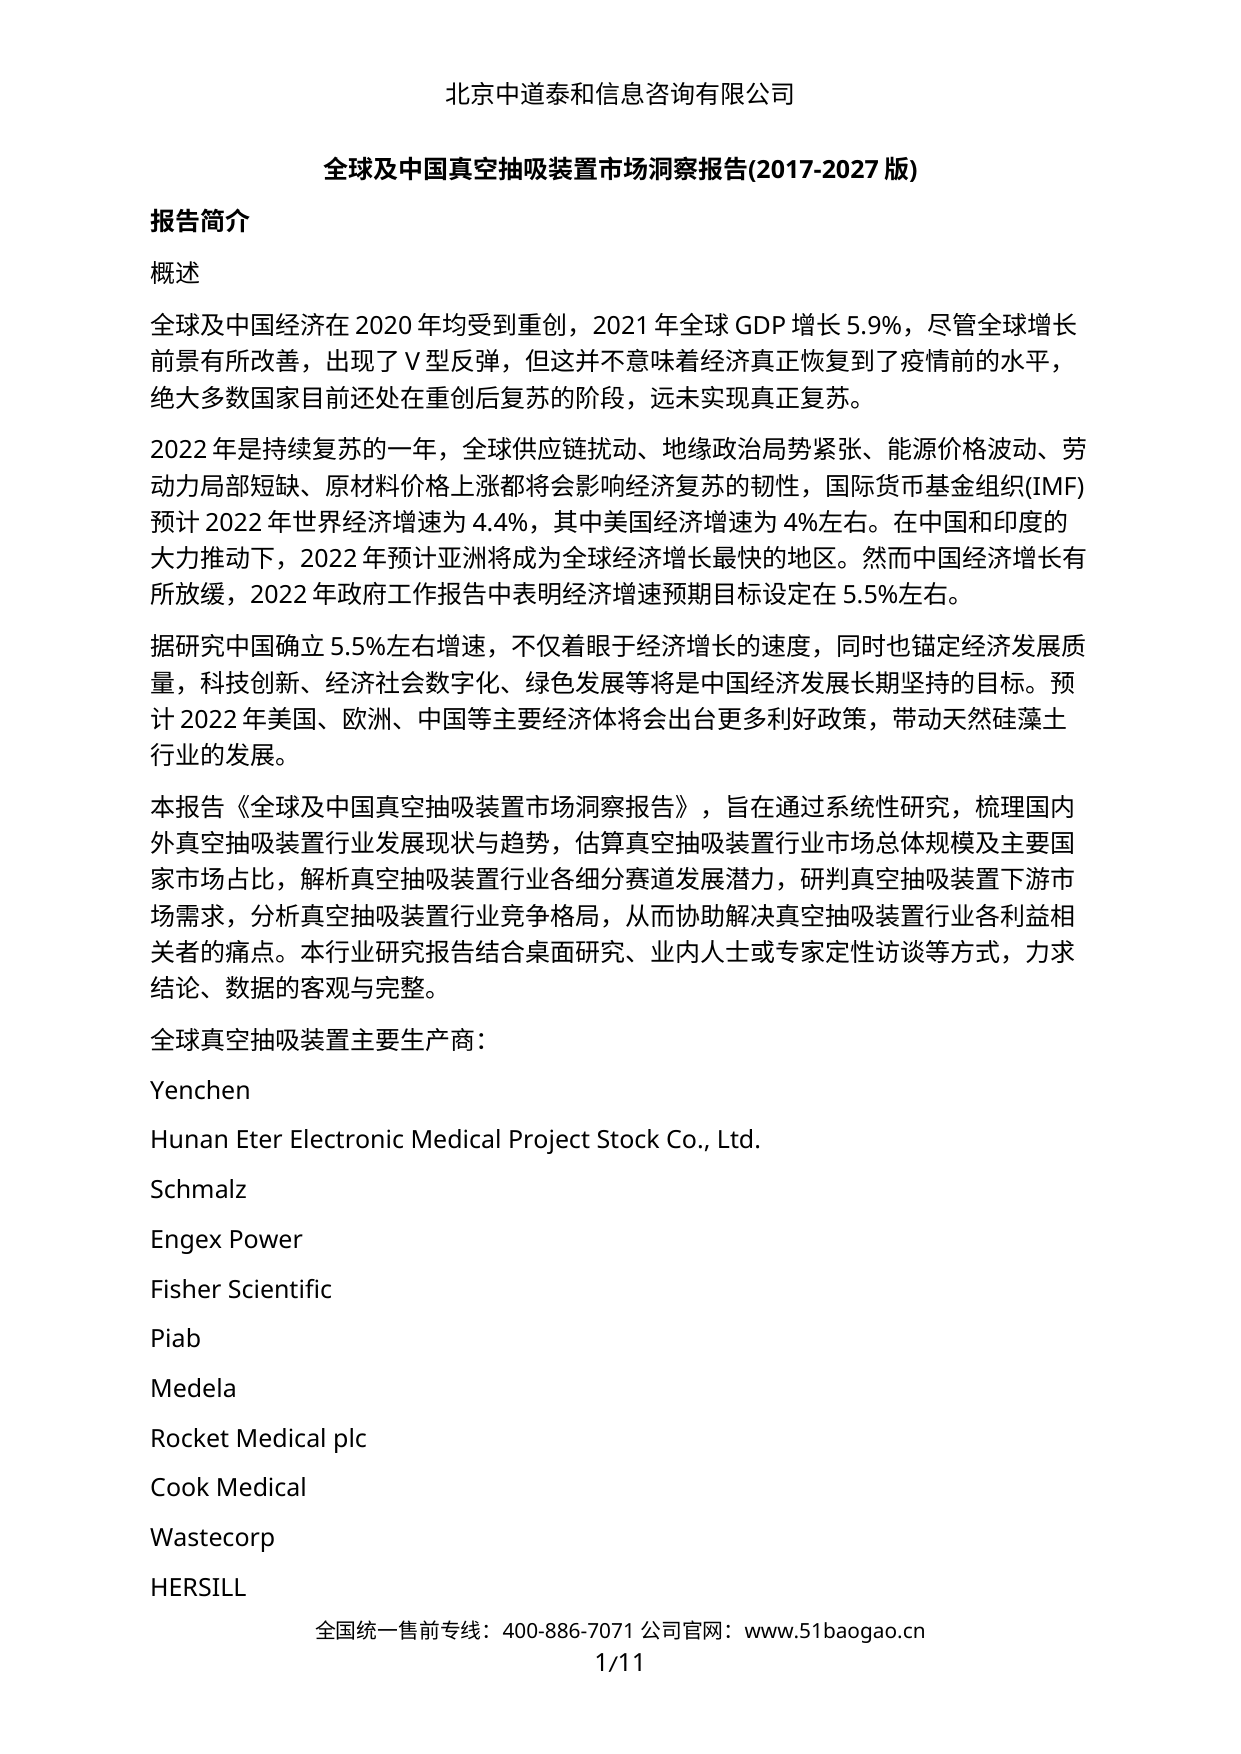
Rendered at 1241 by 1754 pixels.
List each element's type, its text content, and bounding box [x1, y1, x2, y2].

text Rocket Medical plc [150, 1420, 1090, 1454]
text Hunan Eter Electronic Medical Project Stock Co., Ltd. [150, 1122, 1090, 1156]
text Piab [150, 1321, 1090, 1355]
text 本报告《全球及中国真空抽吸装置市场洞察报告》，旨在通过系统性研究，梳理国内外真空抽吸装置行业发展现状与趋势，估算真空抽吸装置行业市场总体规模及主要国家市场占比，解析真空抽吸装置行业各细分赛道发展潜力，研判真空抽吸装置下游市场需求，分析真空抽吸装置行业竞争格局，从而协助解决真空抽吸装置行业各利益相关者的痛点。本行业研究报告结合桌面研究、业内人士或专家定性访谈等方式，力求结论、数据的客观与完整。 [150, 787, 1090, 1005]
text Medela [150, 1371, 1090, 1405]
text Yenchen [150, 1072, 1090, 1107]
text Schmalz [150, 1172, 1090, 1206]
text 全球及中国经济在2020年均受到重创，2021年全球GDP增长5.9%，尽管全球增长前景有所改善，出现了V型反弹，但这并不意味着经济真正恢复到了疫情前的水平，绝大多数国家目前还处在重创后复苏的阶段，远未实现真正复苏。 [150, 306, 1090, 414]
text Cook Medical [150, 1470, 1090, 1504]
text 报告简介 [150, 202, 1090, 238]
text 全球真空抽吸装置主要生产商： [150, 1021, 1090, 1057]
text Engex Power [150, 1222, 1090, 1256]
text Wastecorp [150, 1520, 1090, 1554]
text Fisher Scientific [150, 1271, 1090, 1305]
text HERSILL [150, 1569, 1090, 1603]
text 概述 [150, 254, 1090, 290]
text 全球及中国真空抽吸装置市场洞察报告(2017-2027版) [150, 150, 1090, 186]
text 2022年是持续复苏的一年，全球供应链扰动、地缘政治局势紧张、能源价格波动、劳动力局部短缺、原材料价格上涨都将会影响经济复苏的韧性，国际货币基金组织(IMF)预计2022年世界经济增速为4.4%，其中美国经济增速为4%左右。在中国和印度的大力推动下，2022年预计亚洲将成为全球经济增长最快的地区。然而中国经济增长有所放缓，2022年政府工作报告中表明经济增速预期目标设定在5.5%左右。 [150, 430, 1090, 611]
text 据研究中国确立5.5%左右增速，不仅着眼于经济增长的速度，同时也锚定经济发展质量，科技创新、经济社会数字化、绿色发展等将是中国经济发展长期坚持的目标。预计2022年美国、欧洲、中国等主要经济体将会出台更多利好政策，带动天然硅藻土行业的发展。 [150, 627, 1090, 772]
